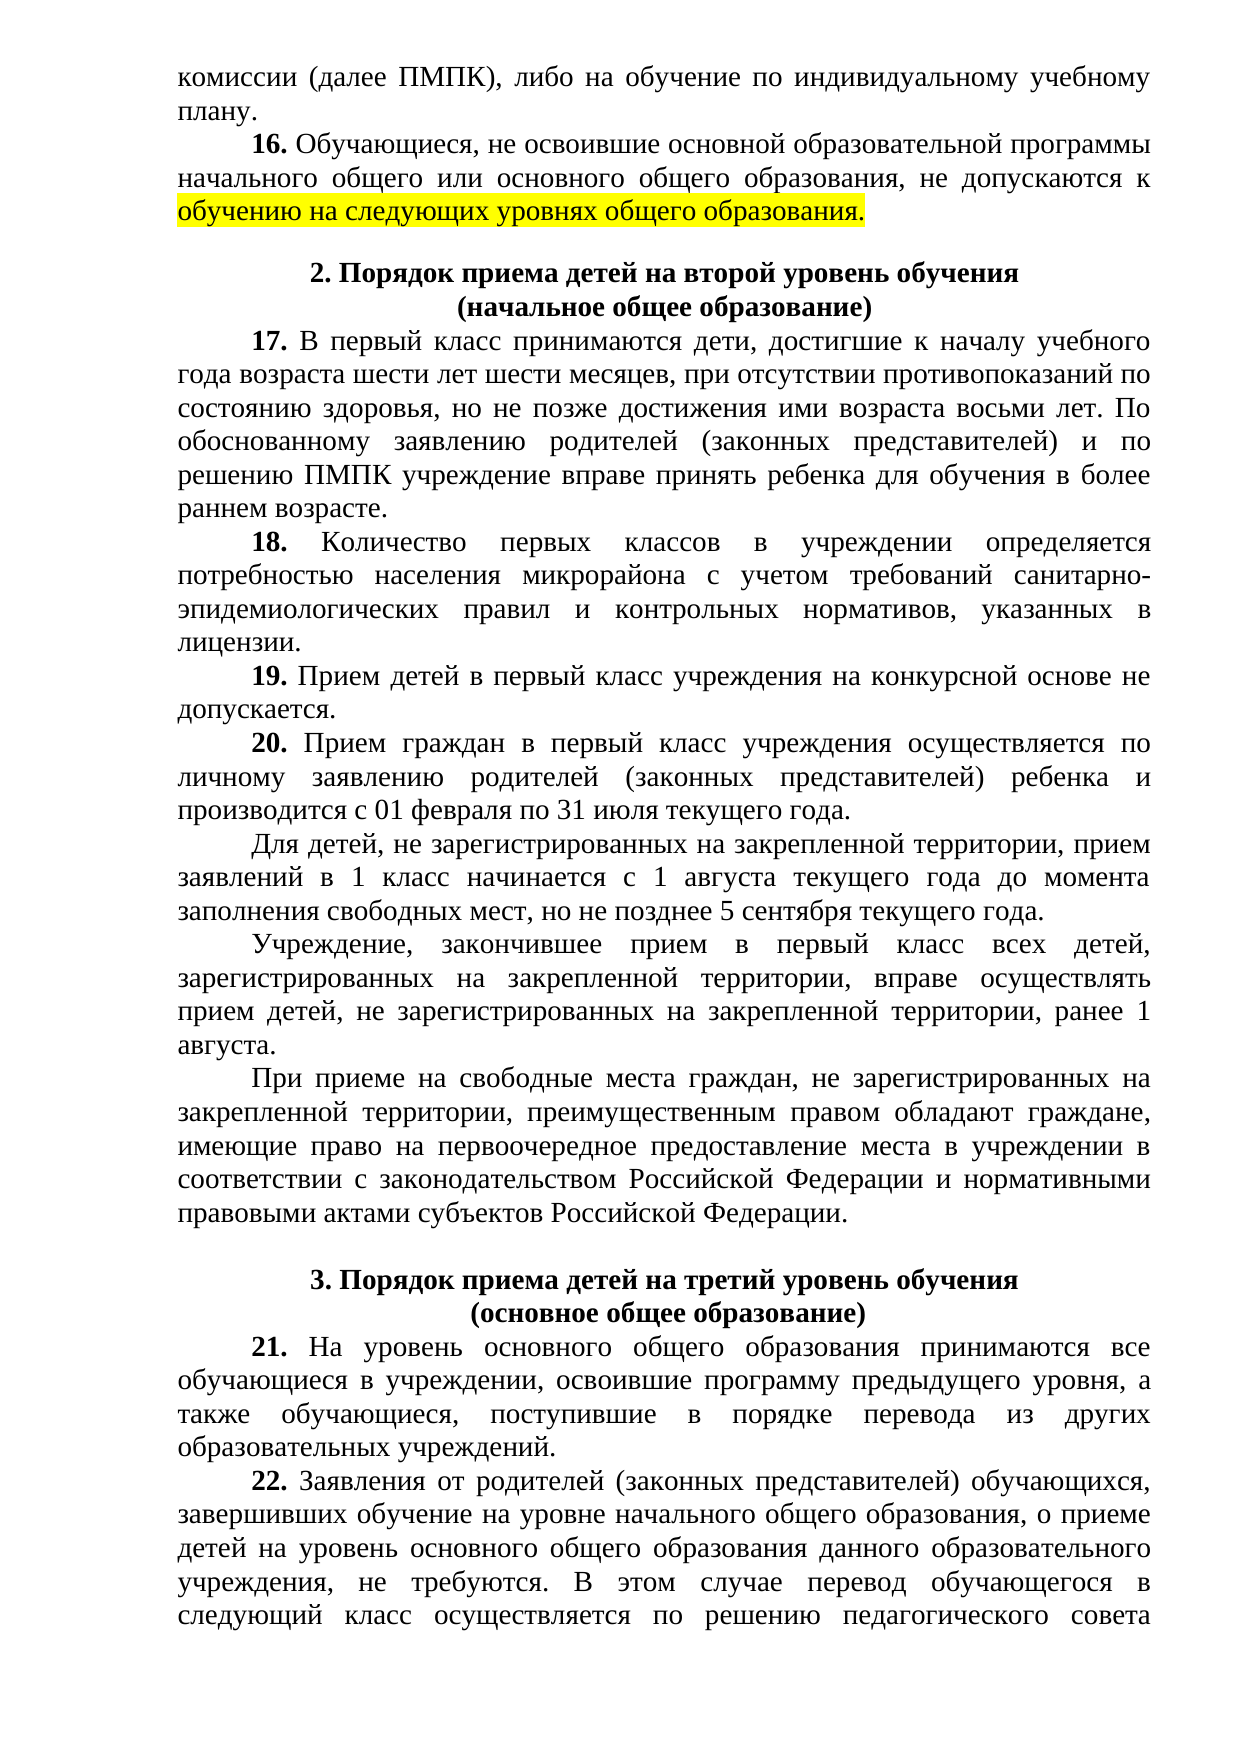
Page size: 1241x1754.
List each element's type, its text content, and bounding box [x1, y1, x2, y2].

text 2. Порядок приема детей на второй уровень обучения [177, 256, 1152, 289]
text (основное общее образование) [177, 1295, 1152, 1329]
text 18. Количество первых классов в учреждении определяется потребностью населения микрорайона с учетом требований санитарно-эпидемиологических правил и контрольных нормативов, указанных в лицензии. [177, 524, 1152, 658]
text 17. В первый класс принимаются дети, достигшие к началу учебного года возраста шести лет шести месяцев, при отсутствии противопоказаний по состоянию здоровья, но не позже достижения ими возраста восьми лет. По обоснованному заявлению родителей (законных представителей) и по решению ПМПК учреждение вправе принять ребенка для обучения в более раннем возрасте. [177, 323, 1152, 524]
text Для детей, не зарегистрированных на закрепленной территории, прием заявлений в 1 класс начинается с 1 августа текущего года до момента заполнения свободных мест, но не позднее 5 сентября текущего года. [177, 826, 1152, 926]
text 21. На уровень основного общего образования принимаются все обучающиеся в учреждении, освоившие программу предыдущего уровня, а также обучающиеся, поступившие в порядке перевода из других образовательных учреждений. [177, 1329, 1152, 1463]
text 16. Обучающиеся, не освоившие основной образовательной программы начального общего или основного общего образования, не допускаются к обучению на следующих уровнях общего образования. [177, 126, 1152, 227]
text 19. Прием детей в первый класс учреждения на конкурсной основе не допускается. [177, 658, 1152, 725]
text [177, 59, 1152, 126]
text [177, 1463, 1152, 1631]
text 3. Порядок приема детей на третий уровень обучения [177, 1262, 1152, 1295]
text (начальное общее образование) [177, 289, 1152, 323]
text 20. Прием граждан в первый класс учреждения осуществляется по личному заявлению родителей (законных представителей) ребенка и производится с 01 февраля по 31 июля текущего года. [177, 725, 1152, 826]
text Учреждение, закончившее прием в первый класс всех детей, зарегистрированных на закрепленной территории, вправе осуществлять прием детей, не зарегистрированных на закрепленной территории, ранее 1 августа. [177, 926, 1152, 1061]
text При приеме на свободные места граждан, не зарегистрированных на закрепленной территории, преимущественным правом обладают граждане, имеющие право на первоочередное предоставление места в учреждении в соответствии с законодательством Российской Федерации и нормативными правовыми актами субъектов Российской Федерации. [177, 1061, 1152, 1228]
